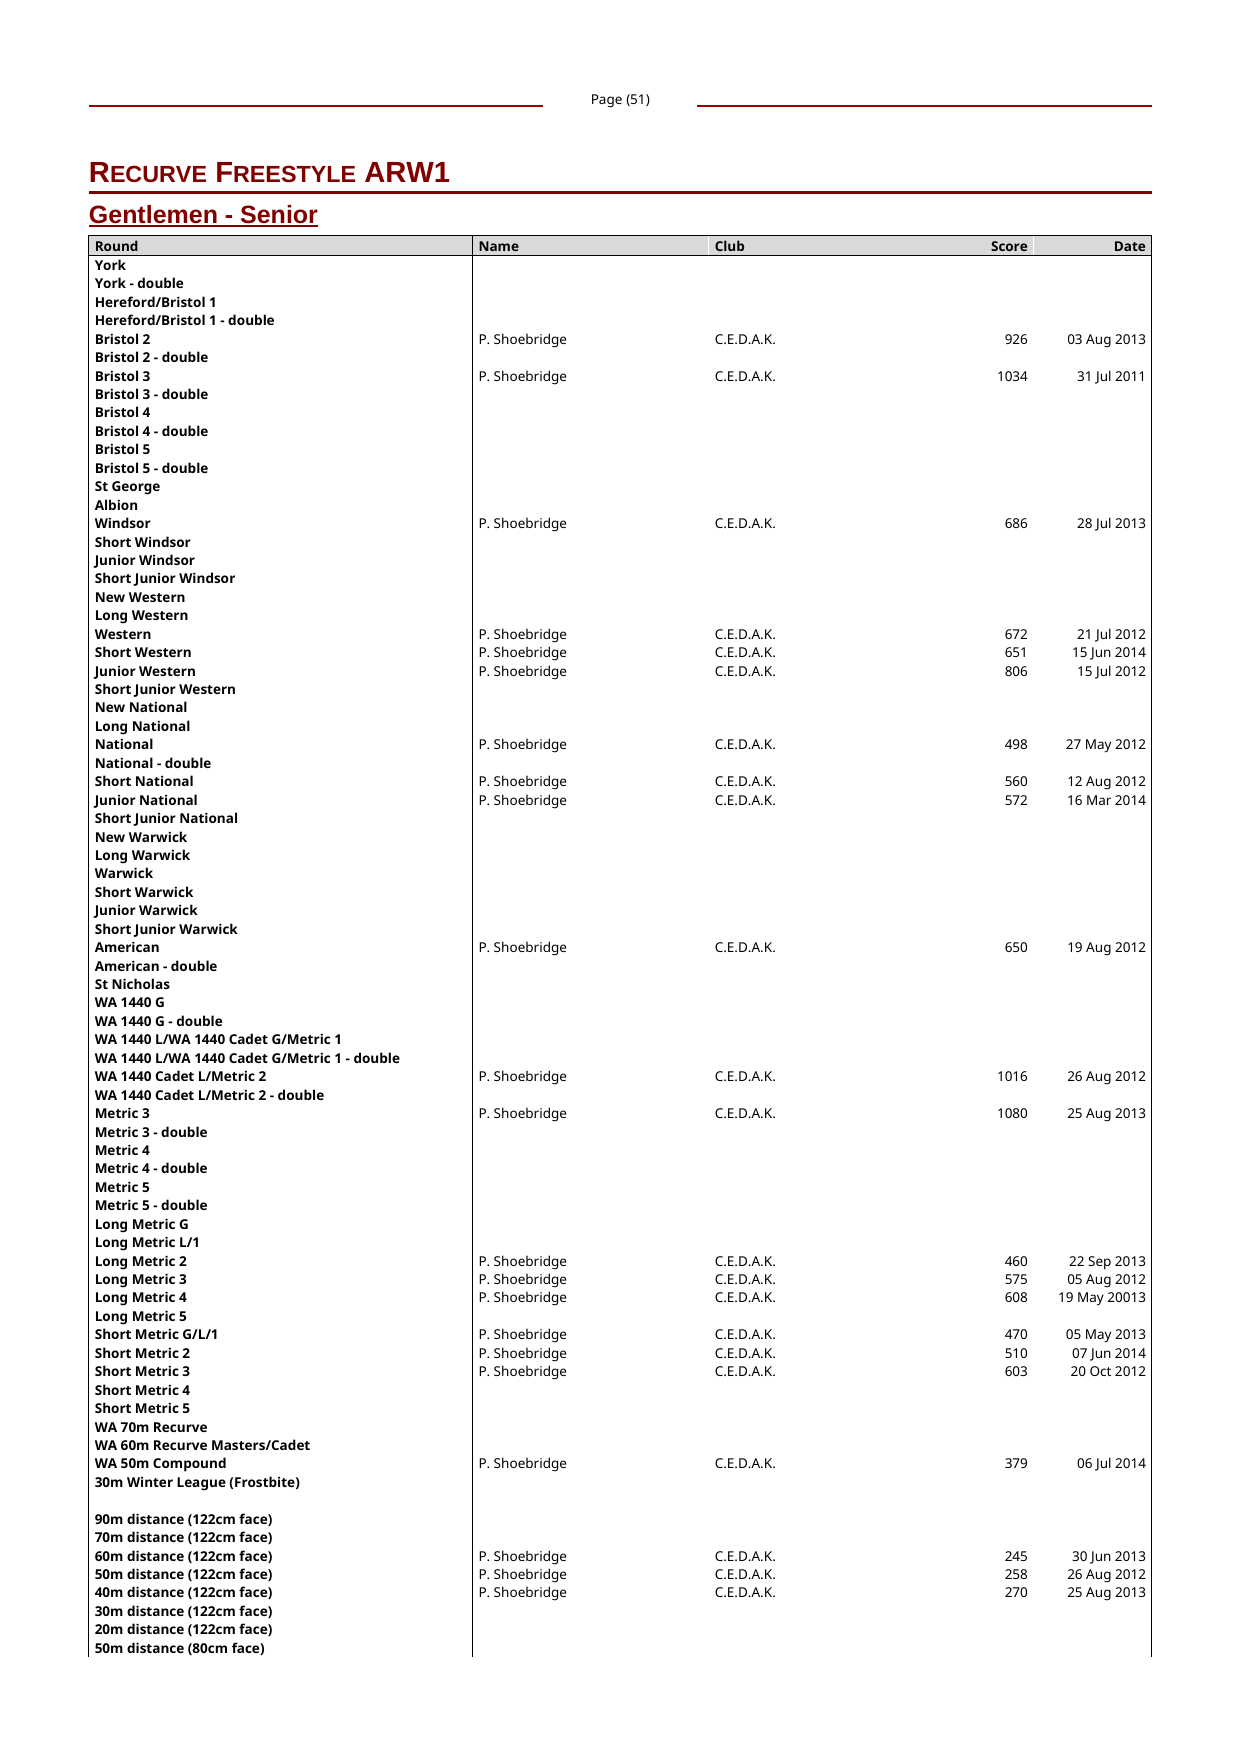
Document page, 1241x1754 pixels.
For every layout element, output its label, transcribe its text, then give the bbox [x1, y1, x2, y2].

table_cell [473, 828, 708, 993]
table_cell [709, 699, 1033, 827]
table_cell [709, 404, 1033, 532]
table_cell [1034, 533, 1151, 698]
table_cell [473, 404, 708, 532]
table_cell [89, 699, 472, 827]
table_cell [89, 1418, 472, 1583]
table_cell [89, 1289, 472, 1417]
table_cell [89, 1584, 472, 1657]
text Recurve Freestyle ARW1 [89, 155, 1152, 191]
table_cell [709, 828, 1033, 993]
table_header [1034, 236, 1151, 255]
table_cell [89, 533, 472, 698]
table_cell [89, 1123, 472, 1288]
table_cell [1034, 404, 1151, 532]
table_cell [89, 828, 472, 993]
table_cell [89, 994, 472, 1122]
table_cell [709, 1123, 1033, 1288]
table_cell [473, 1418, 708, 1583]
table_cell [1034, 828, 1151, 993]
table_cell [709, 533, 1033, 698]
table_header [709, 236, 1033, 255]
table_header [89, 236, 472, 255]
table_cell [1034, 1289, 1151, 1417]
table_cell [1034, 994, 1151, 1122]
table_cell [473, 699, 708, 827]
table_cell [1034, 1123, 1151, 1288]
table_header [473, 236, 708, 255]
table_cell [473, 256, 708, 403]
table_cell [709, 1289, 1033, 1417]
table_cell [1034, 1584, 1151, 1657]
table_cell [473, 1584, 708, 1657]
text Gentlemen - Senior [89, 200, 1152, 229]
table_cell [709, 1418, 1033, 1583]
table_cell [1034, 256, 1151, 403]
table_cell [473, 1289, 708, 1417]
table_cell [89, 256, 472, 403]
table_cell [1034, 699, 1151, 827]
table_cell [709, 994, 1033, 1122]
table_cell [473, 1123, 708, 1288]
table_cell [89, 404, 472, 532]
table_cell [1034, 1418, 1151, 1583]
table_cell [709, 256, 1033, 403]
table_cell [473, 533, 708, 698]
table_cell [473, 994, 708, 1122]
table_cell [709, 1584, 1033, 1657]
